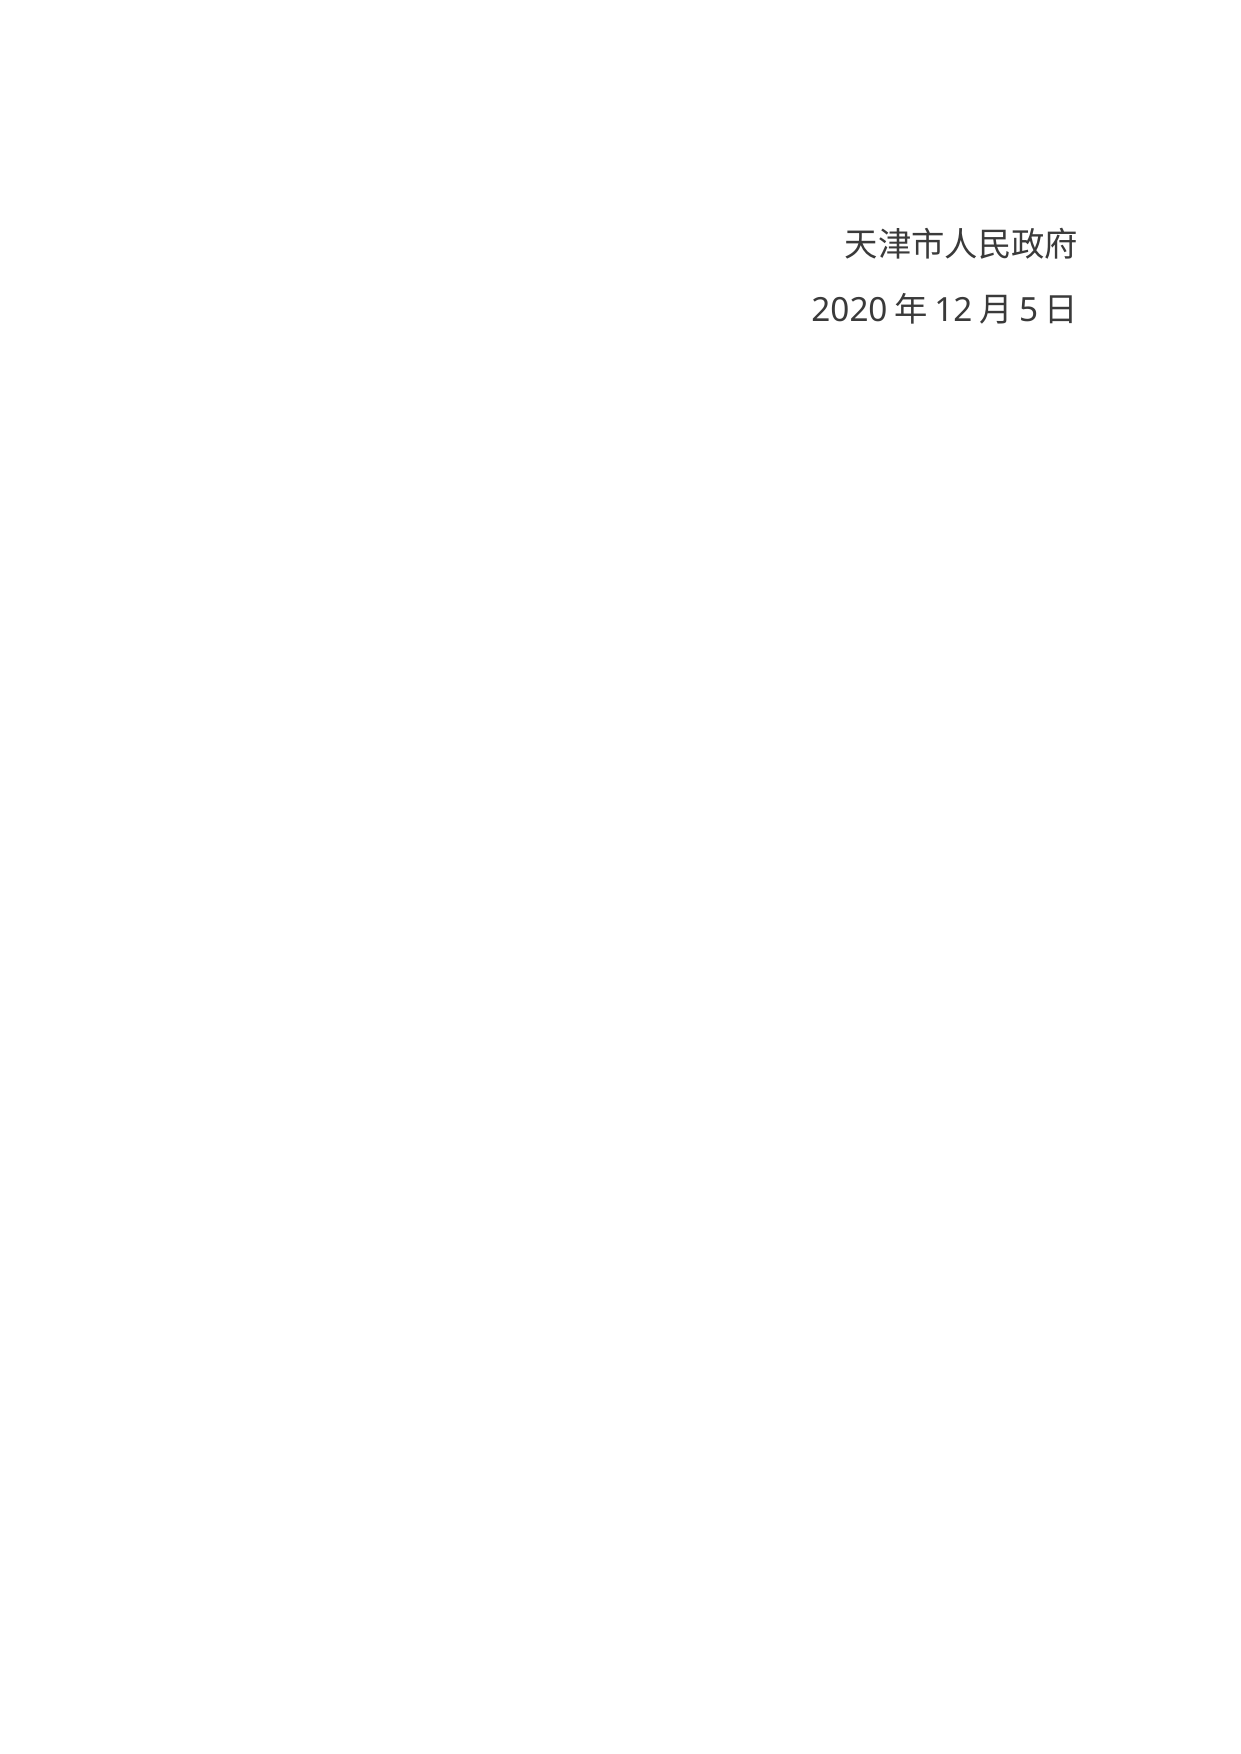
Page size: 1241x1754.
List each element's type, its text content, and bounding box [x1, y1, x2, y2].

text 天津市人民政府 [162, 209, 1078, 274]
